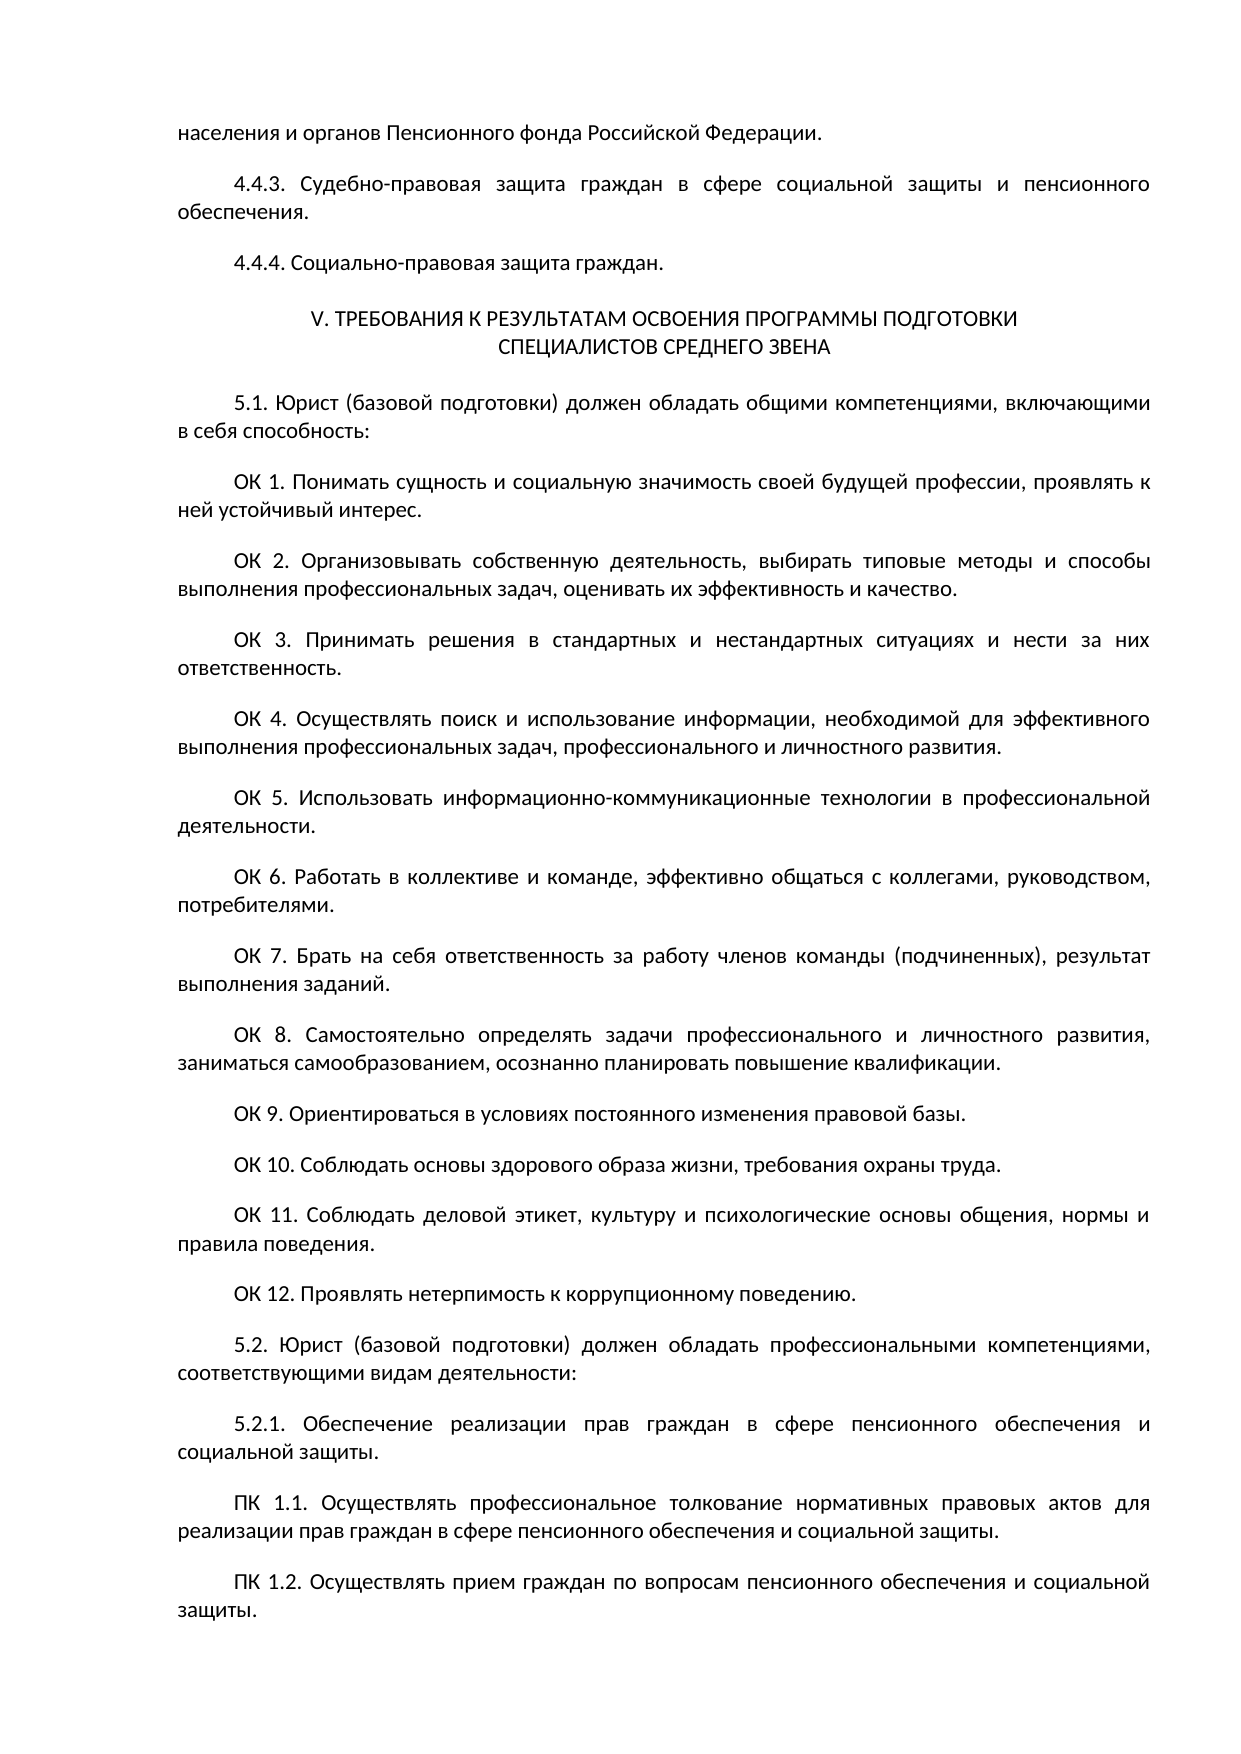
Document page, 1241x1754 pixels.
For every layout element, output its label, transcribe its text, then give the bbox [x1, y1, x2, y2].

text ОК 2. Организовывать собственную деятельность, выбирать типовые методы и способы выполнения профессиональных задач, оценивать их эффективность и качество. [177, 546, 1152, 602]
text ОК 10. Соблюдать основы здорового образа жизни, требования охраны труда. [177, 1150, 1152, 1178]
text ОК 12. Проявлять нетерпимость к коррупционному поведению. [177, 1279, 1152, 1308]
text 5.2.1. Обеспечение реализации прав граждан в сфере пенсионного обеспечения и социальной защиты. [177, 1409, 1152, 1466]
text ОК 5. Использовать информационно-коммуникационные технологии в профессиональной деятельности. [177, 783, 1152, 839]
text ПК 1.2. Осуществлять прием граждан по вопросам пенсионного обеспечения и социальной защиты. [177, 1567, 1152, 1623]
text ПК 1.1. Осуществлять профессиональное толкование нормативных правовых актов для реализации прав граждан в сфере пенсионного обеспечения и социальной защиты. [177, 1488, 1152, 1544]
text 4.4.4. Социально-правовая защита граждан. [177, 248, 1152, 276]
text ОК 6. Работать в коллективе и команде, эффективно общаться с коллегами, руководством, потребителями. [177, 862, 1152, 918]
text ОК 3. Принимать решения в стандартных и нестандартных ситуациях и нести за них ответственность. [177, 625, 1152, 681]
text ОК 8. Самостоятельно определять задачи профессионального и личностного развития, заниматься самообразованием, осознанно планировать повышение квалификации. [177, 1020, 1152, 1076]
text 5.2. Юрист (базовой подготовки) должен обладать профессиональными компетенциями, соответствующими видам деятельности: [177, 1331, 1152, 1387]
text V. ТРЕБОВАНИЯ К РЕЗУЛЬТАТАМ ОСВОЕНИЯ ПРОГРАММЫ ПОДГОТОВКИ [177, 304, 1152, 332]
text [177, 118, 1152, 146]
text 4.4.3. Судебно-правовая защита граждан в сфере социальной защиты и пенсионного обеспечения. [177, 169, 1152, 225]
text 5.1. Юрист (базовой подготовки) должен обладать общими компетенциями, включающими в себя способность: [177, 388, 1152, 444]
text ОК 1. Понимать сущность и социальную значимость своей будущей профессии, проявлять к ней устойчивый интерес. [177, 467, 1152, 523]
text СПЕЦИАЛИСТОВ СРЕДНЕГО ЗВЕНА [177, 332, 1152, 360]
text ОК 9. Ориентироваться в условиях постоянного изменения правовой базы. [177, 1099, 1152, 1127]
text ОК 7. Брать на себя ответственность за работу членов команды (подчиненных), результат выполнения заданий. [177, 941, 1152, 997]
text ОК 4. Осуществлять поиск и использование информации, необходимой для эффективного выполнения профессиональных задач, профессионального и личностного развития. [177, 704, 1152, 760]
text ОК 11. Соблюдать деловой этикет, культуру и психологические основы общения, нормы и правила поведения. [177, 1201, 1152, 1257]
